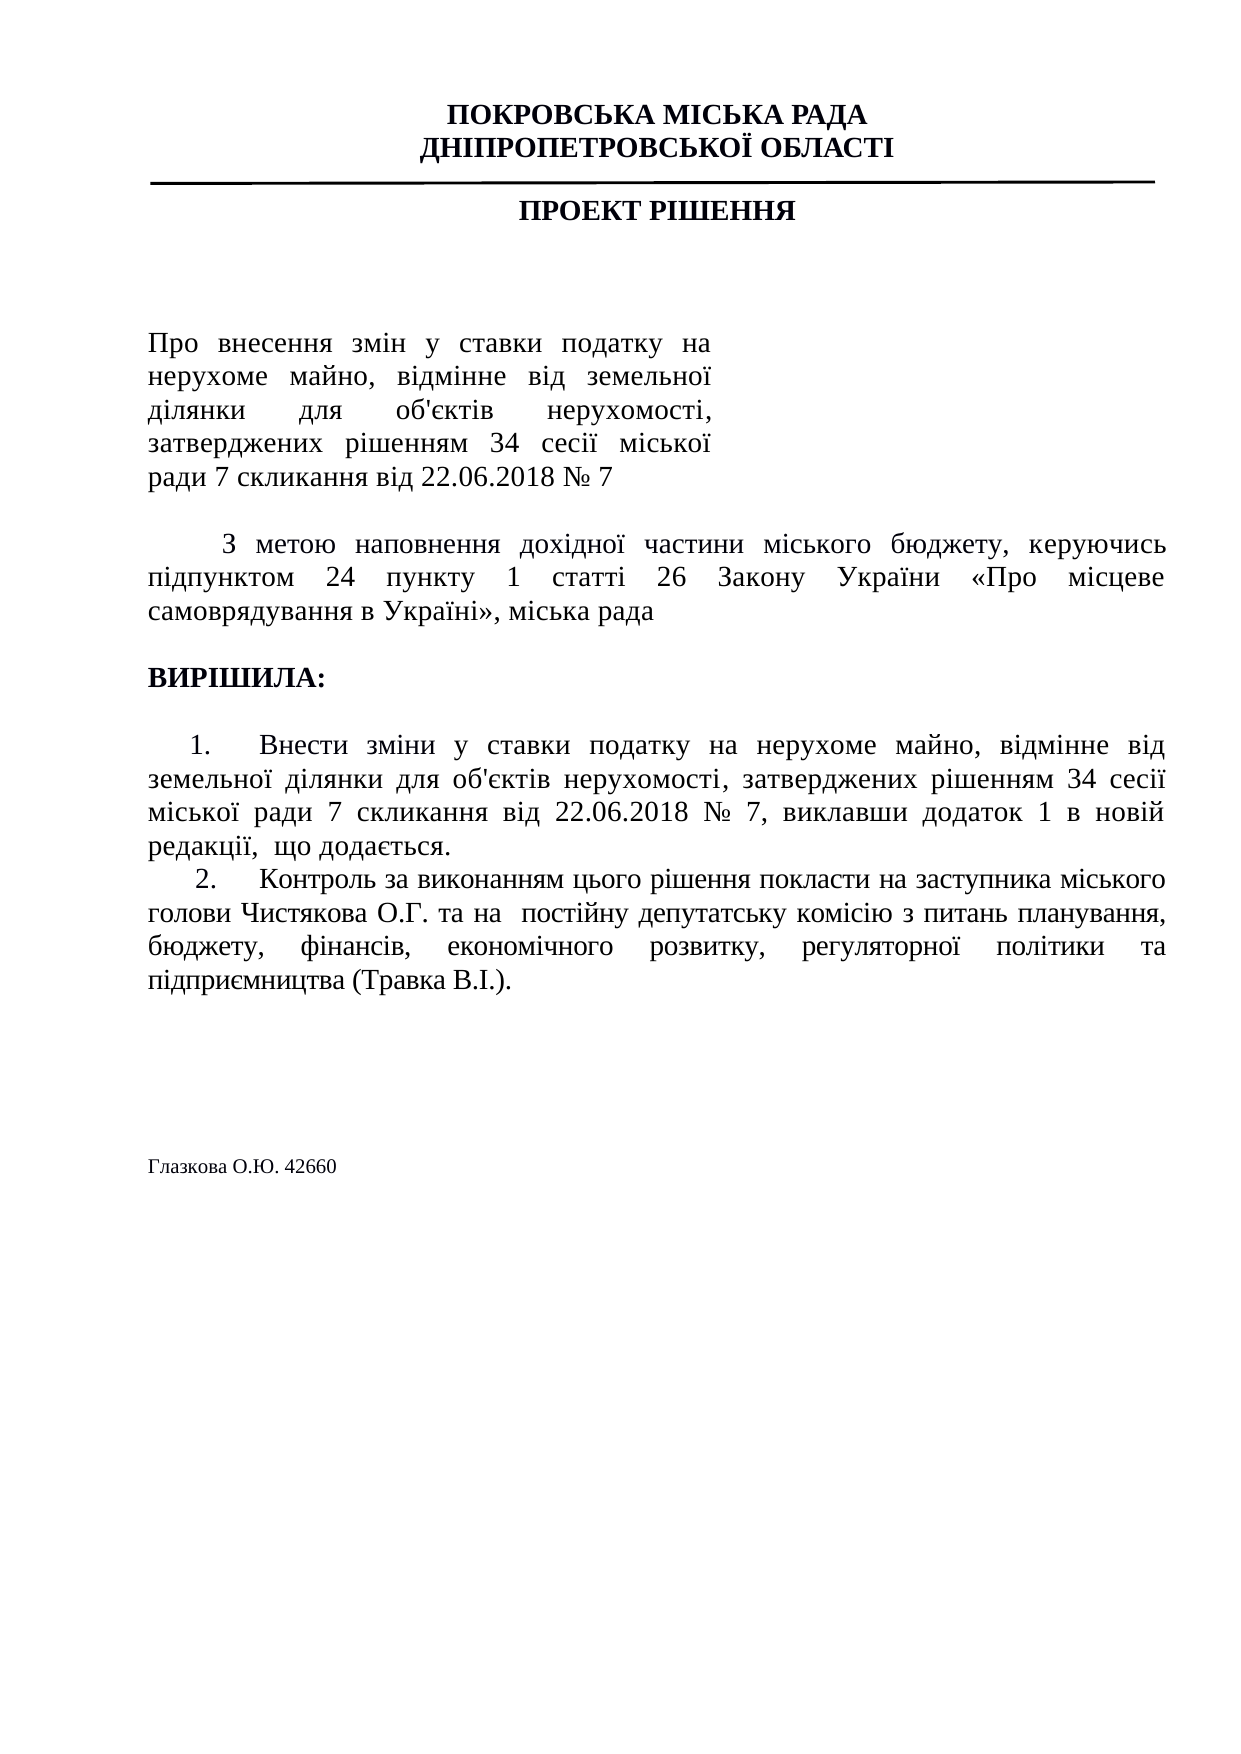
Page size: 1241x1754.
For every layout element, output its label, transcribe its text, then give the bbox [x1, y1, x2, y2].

text ДНІПРОПЕТРОВСЬКОЇ ОБЛАСТІ [148, 131, 1167, 164]
text З метою наповнення дохідної частини міського бюджету, керуючись підпунктом 24 пункту 1 статті 26 Закону України «Про місцеве самоврядування в Україні», міська рада [148, 526, 1167, 627]
text ПОКРОВСЬКА МІСЬКА РАДА [148, 97, 1167, 131]
text Про внесення змін у ставки податку на нерухоме майно, відмінне від земельної ділянки для об'єктів нерухомості, затверджених рішенням 34 сесії міської ради 7 скликання від 22.06.2018 № 7 [148, 325, 712, 492]
list Внести зміни у ставки податку на нерухоме майно, відмінне від земельної ділянки для об'єктів нерухомості, затверджених рішенням 34 сесії міської ради 7 скликання від 22.06.2018 № 7, виклавши додаток 1 в новій редакції, що додається. [148, 727, 1167, 861]
text ПРОЕКТ РІШЕННЯ [148, 193, 1167, 226]
text Глазкова О.Ю. 42660 [148, 1154, 1167, 1178]
list Контроль за виконанням цього рішення покласти на заступника міського голови Чистякова О.Г. та на постійну депутатську комісію з питань планування, бюджету, фінансів, економічного розвитку, регуляторної політики та підприємництва (Травка В.І.). [148, 861, 1167, 996]
text ВИРІШИЛА: [148, 660, 1167, 694]
